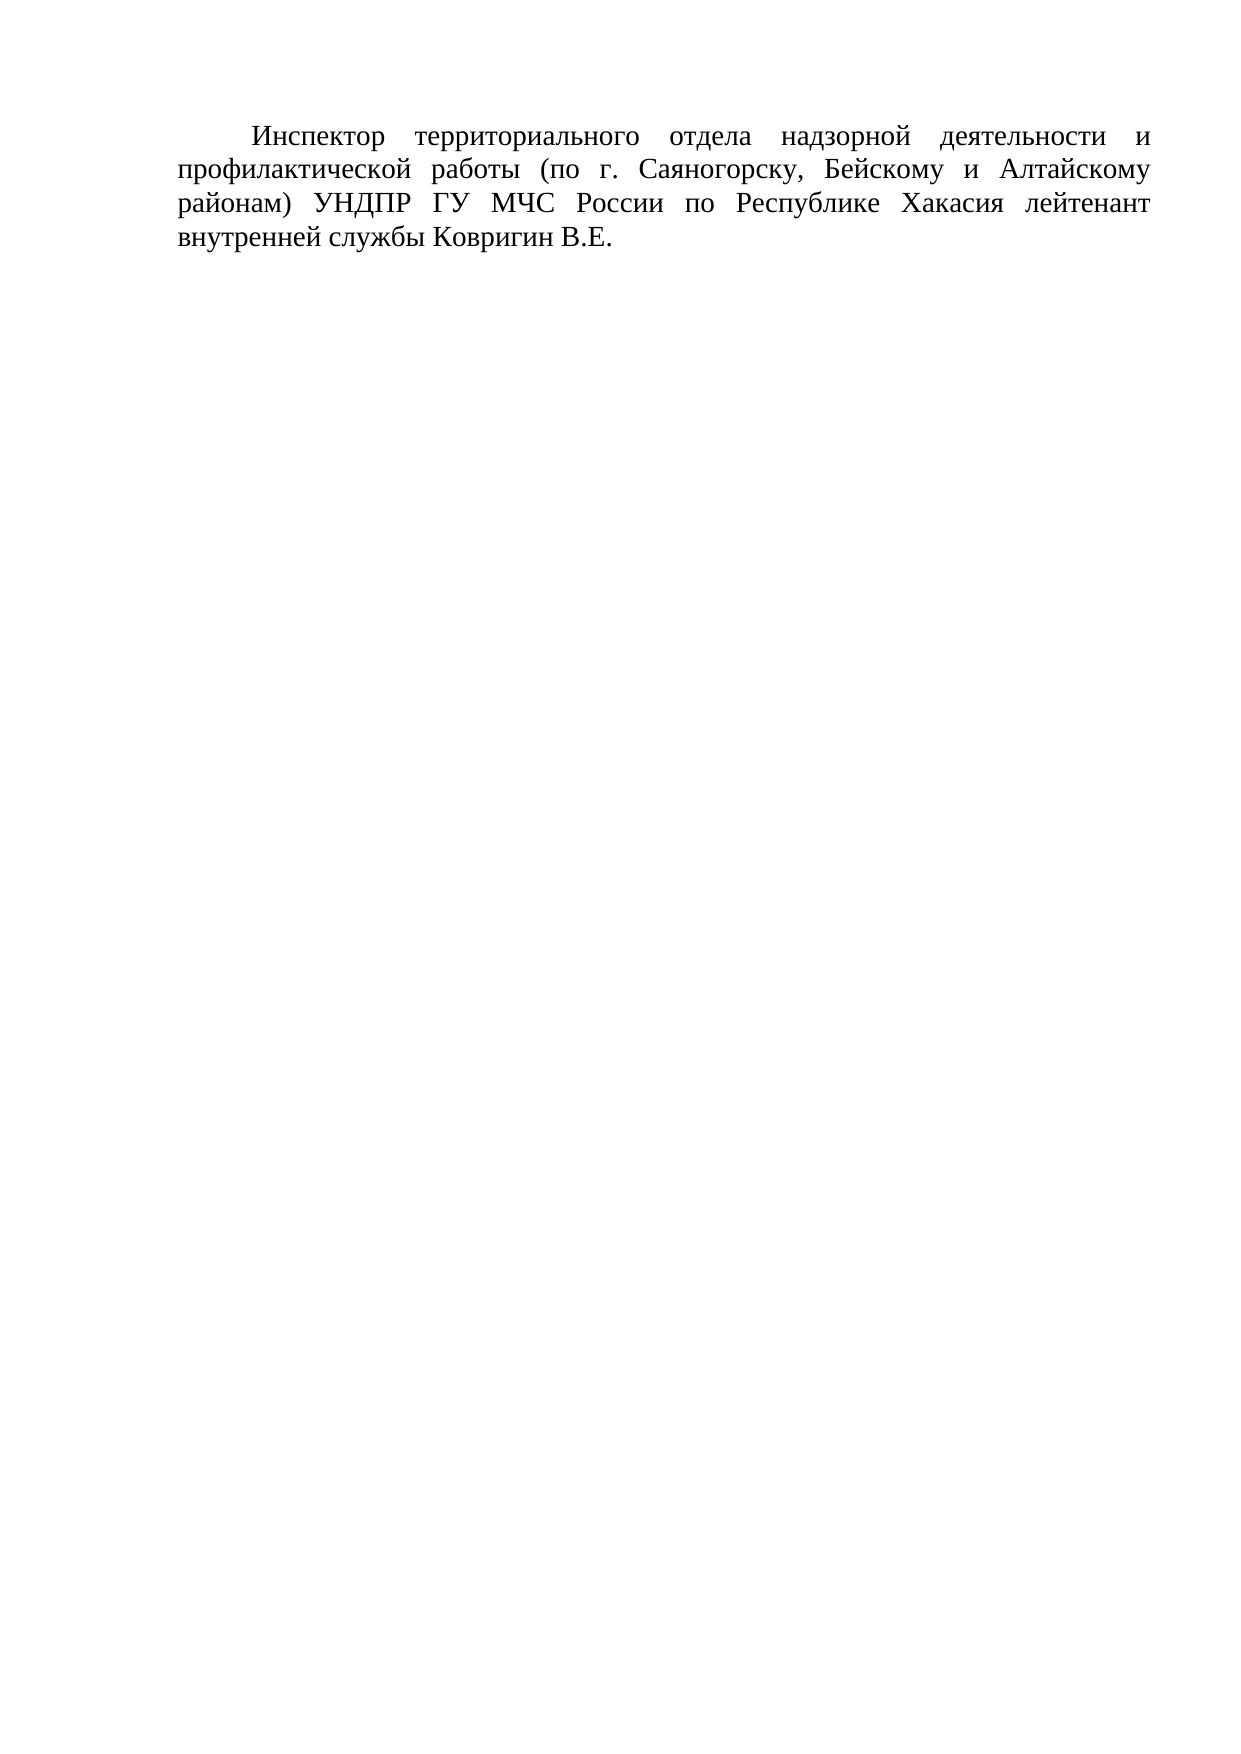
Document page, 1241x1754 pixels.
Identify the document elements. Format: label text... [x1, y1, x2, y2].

text Инспектор территориального отдела надзорной деятельности и профилактической работы (по г. Саяногорску, Бейскому и Алтайскому районам) УНДПР ГУ МЧС России по Республике Хакасия лейтенант внутренней службы Ковригин В.Е. [177, 118, 1152, 252]
